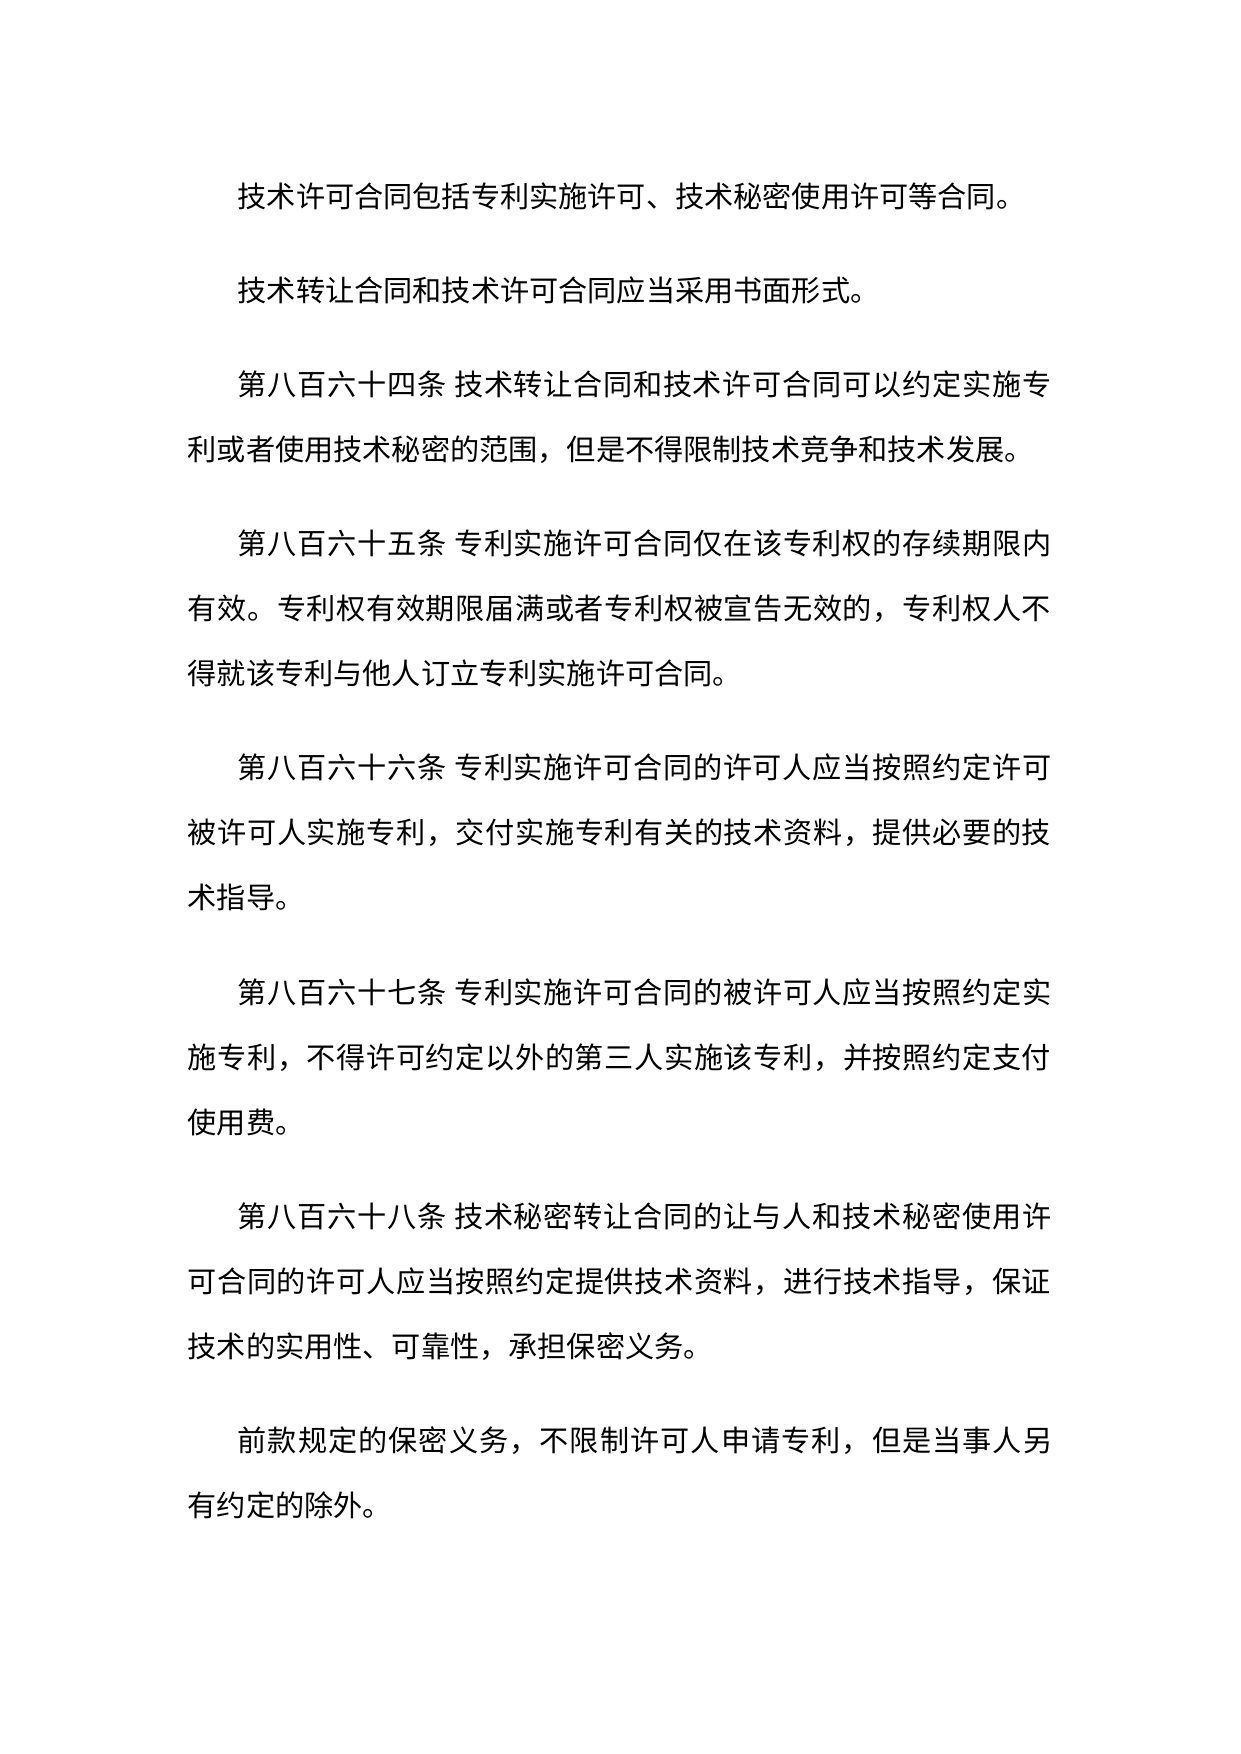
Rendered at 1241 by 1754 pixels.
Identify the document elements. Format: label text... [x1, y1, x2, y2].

text 第八百六十七条 专利实施许可合同的被许可人应当按照约定实施专利，不得许可约定以外的第三人实施该专利，并按照约定支付使用费。 [187, 958, 1053, 1153]
text 第八百六十六条 专利实施许可合同的许可人应当按照约定许可被许可人实施专利，交付实施专利有关的技术资料，提供必要的技术指导。 [187, 734, 1053, 929]
text 技术许可合同包括专利实施许可、技术秘密使用许可等合同。 [187, 162, 1053, 227]
text 技术转让合同和技术许可合同应当采用书面形式。 [187, 256, 1053, 321]
text 第八百六十五条 专利实施许可合同仅在该专利权的存续期限内有效。专利权有效期限届满或者专利权被宣告无效的，专利权人不得就该专利与他人订立专利实施许可合同。 [187, 509, 1053, 704]
text 第八百六十四条 技术转让合同和技术许可合同可以约定实施专利或者使用技术秘密的范围，但是不得限制技术竞争和技术发展。 [187, 350, 1053, 480]
text 前款规定的保密义务，不限制许可人申请专利，但是当事人另有约定的除外。 [187, 1406, 1053, 1536]
text 第八百六十八条 技术秘密转让合同的让与人和技术秘密使用许可合同的许可人应当按照约定提供技术资料，进行技术指导，保证技术的实用性、可靠性，承担保密义务。 [187, 1182, 1053, 1377]
